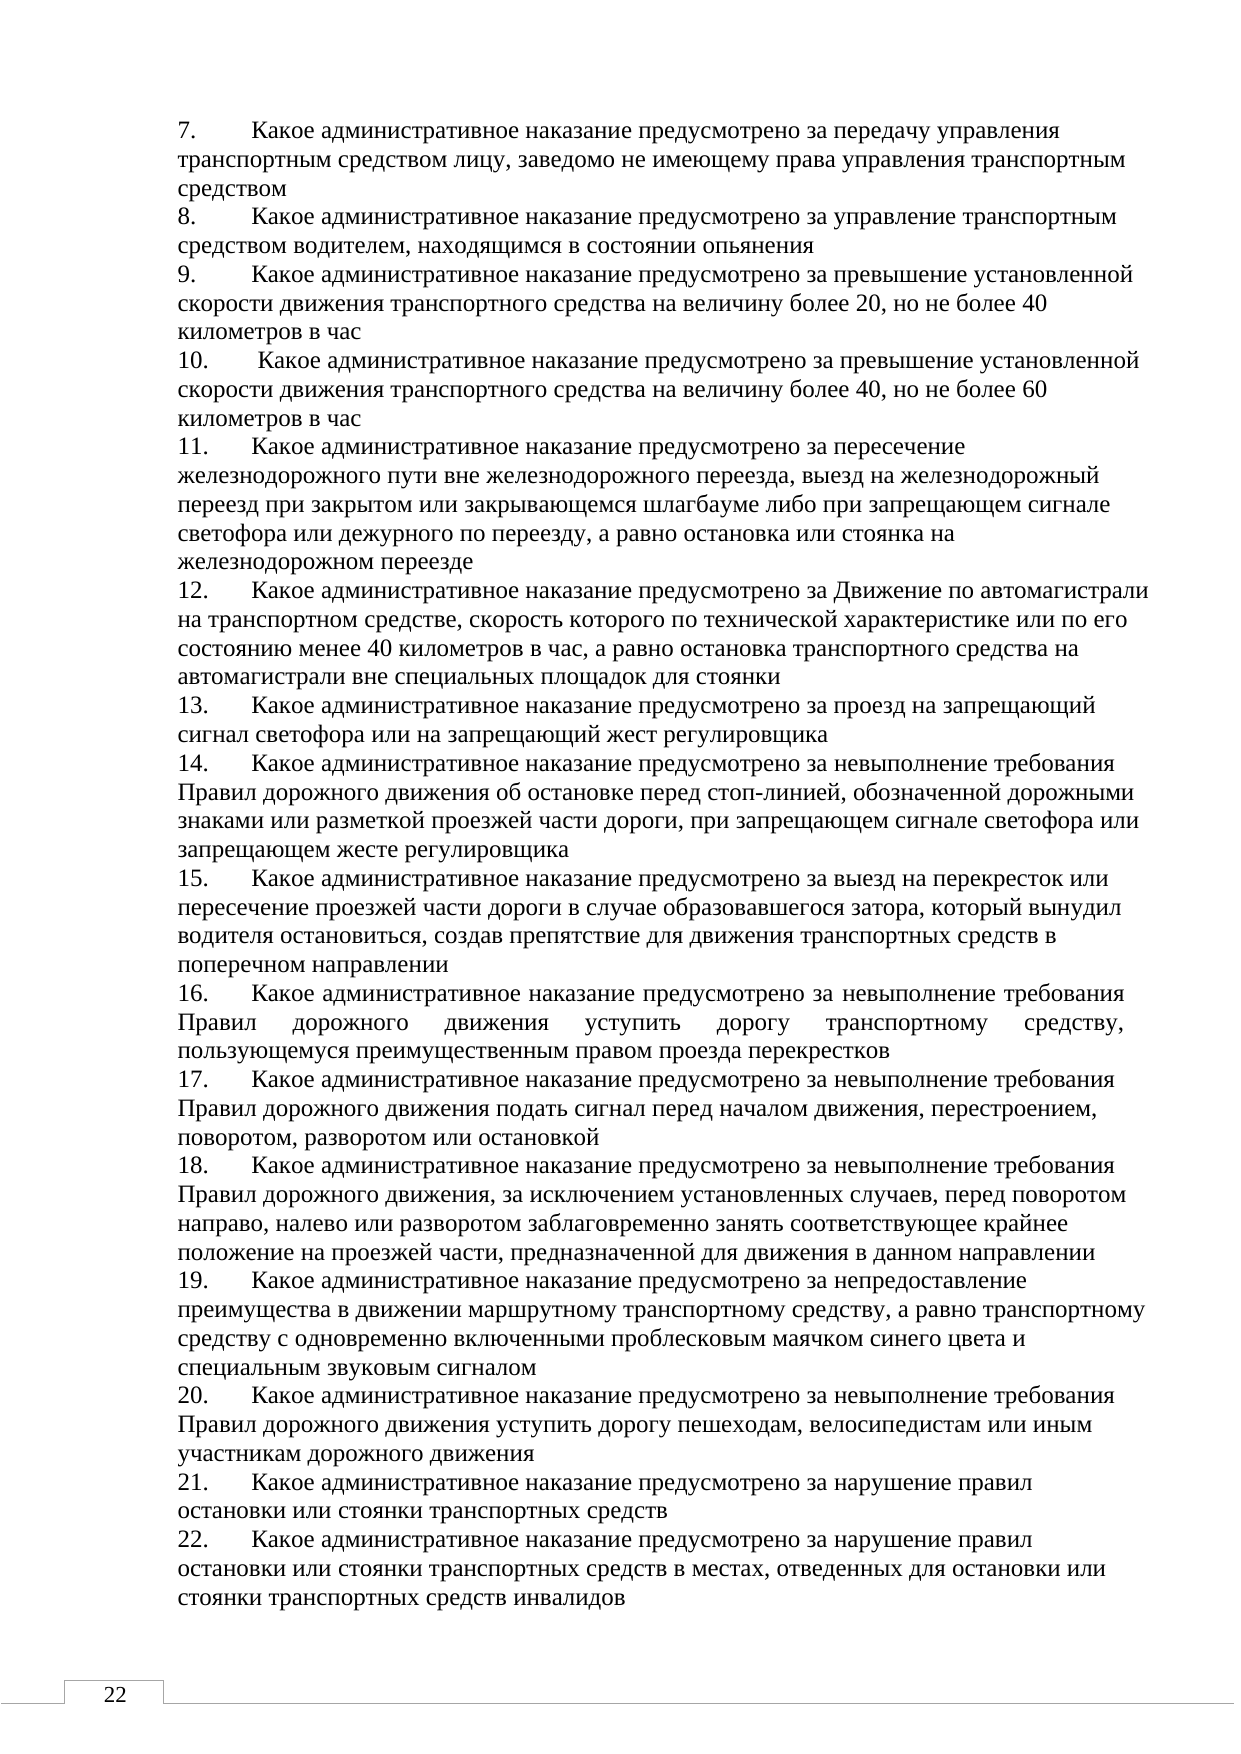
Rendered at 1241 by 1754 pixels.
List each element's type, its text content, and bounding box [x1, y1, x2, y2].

list Какое административное наказание предусмотрено за выезд на перекресток или пересечение проезжей части дороги в случае образовавшегося затора, который вынудил водителя остановиться, создав препятствие для движения транспортных средств в поперечном направлении [177, 863, 1122, 978]
list Какое административное наказание предусмотрено за превышение установленной скорости движения транспортного средства на величину более 20, но не более 40 километров в час [177, 259, 1134, 345]
list Какое административное наказание предусмотрено за невыполнение требования Правил дорожного движения об остановке перед стоп-линией, обозначенной дорожными знаками или разметкой проезжей части дороги, при запрещающем сигнале светофора или запрещающем жесте регулировщика [177, 748, 1140, 863]
list Какое административное наказание предусмотрено за пересечение железнодорожного пути вне железнодорожного переезда, выезд на железнодорожный переезд при закрытом или закрывающемся шлагбауме либо при запрещающем сигнале светофора или дежурного по переезду, а равно остановка или стоянка на железнодорожном переезде [177, 431, 1111, 575]
list Какое административное наказание предусмотрено за невыполнение требования Правил дорожного движения уступить дорогу пешеходам, велосипедистам или иным участникам дорожного движения [177, 1380, 1121, 1467]
list Какое административное наказание предусмотрено за проезд на запрещающий сигнал светофора или на запрещающий жест регулировщика [177, 690, 1096, 748]
list Какое административное наказание предусмотрено за превышение установленной скорости движения транспортного средства на величину более 40, но не более 60 километров в час [177, 345, 1140, 431]
list Какое административное наказание предусмотрено за нарушение правил остановки или стоянки транспортных средств в местах, отведенных для остановки или стоянки транспортных средств инвалидов [177, 1524, 1107, 1610]
list Какое административное наказание предусмотрено за невыполнение требования Правил дорожного движения подать сигнал перед началом движения, перестроением, поворотом, разворотом или остановкой [177, 1064, 1121, 1150]
list Какое административное наказание предусмотрено за нарушение правил остановки или стоянки транспортных средств [177, 1467, 1039, 1524]
list Какое административное наказание предусмотрено за Движение по автомагистрали на транспортном средстве, скорость которого по технической характеристике или по его состоянию менее 40 километров в час, а равно остановка транспортного средства на автомагистрали вне специальных площадок для стоянки [177, 575, 1149, 690]
list Какое административное наказание предусмотрено за передачу управления транспортным средством лицу, заведомо не имеющему права управления транспортным средством [177, 115, 1127, 201]
list Какое административное наказание предусмотрено за управление транспортным средством водителем, находящимся в состоянии опьянения [177, 201, 1118, 259]
list Какое административное наказание предусмотрено за непредоставление преимущества в движении маршрутному транспортному средству, а равно транспортному средству с одновременно включенными проблесковым маячком синего цвета и специальным звуковым сигналом [177, 1265, 1146, 1380]
list Какое административное наказание предусмотрено за невыполнение требования Правил дорожного движения уступить дорогу транспортному средству, пользующемуся преимущественным правом проезда перекрестков [177, 978, 1124, 1064]
list Какое административное наказание предусмотрено за невыполнение требования Правил дорожного движения, за исключением установленных случаев, перед поворотом направо, налево или разворотом заблаговременно занять соответствующее крайнее положение на проезжей части, предназначенной для движения в данном направлении [177, 1150, 1127, 1265]
